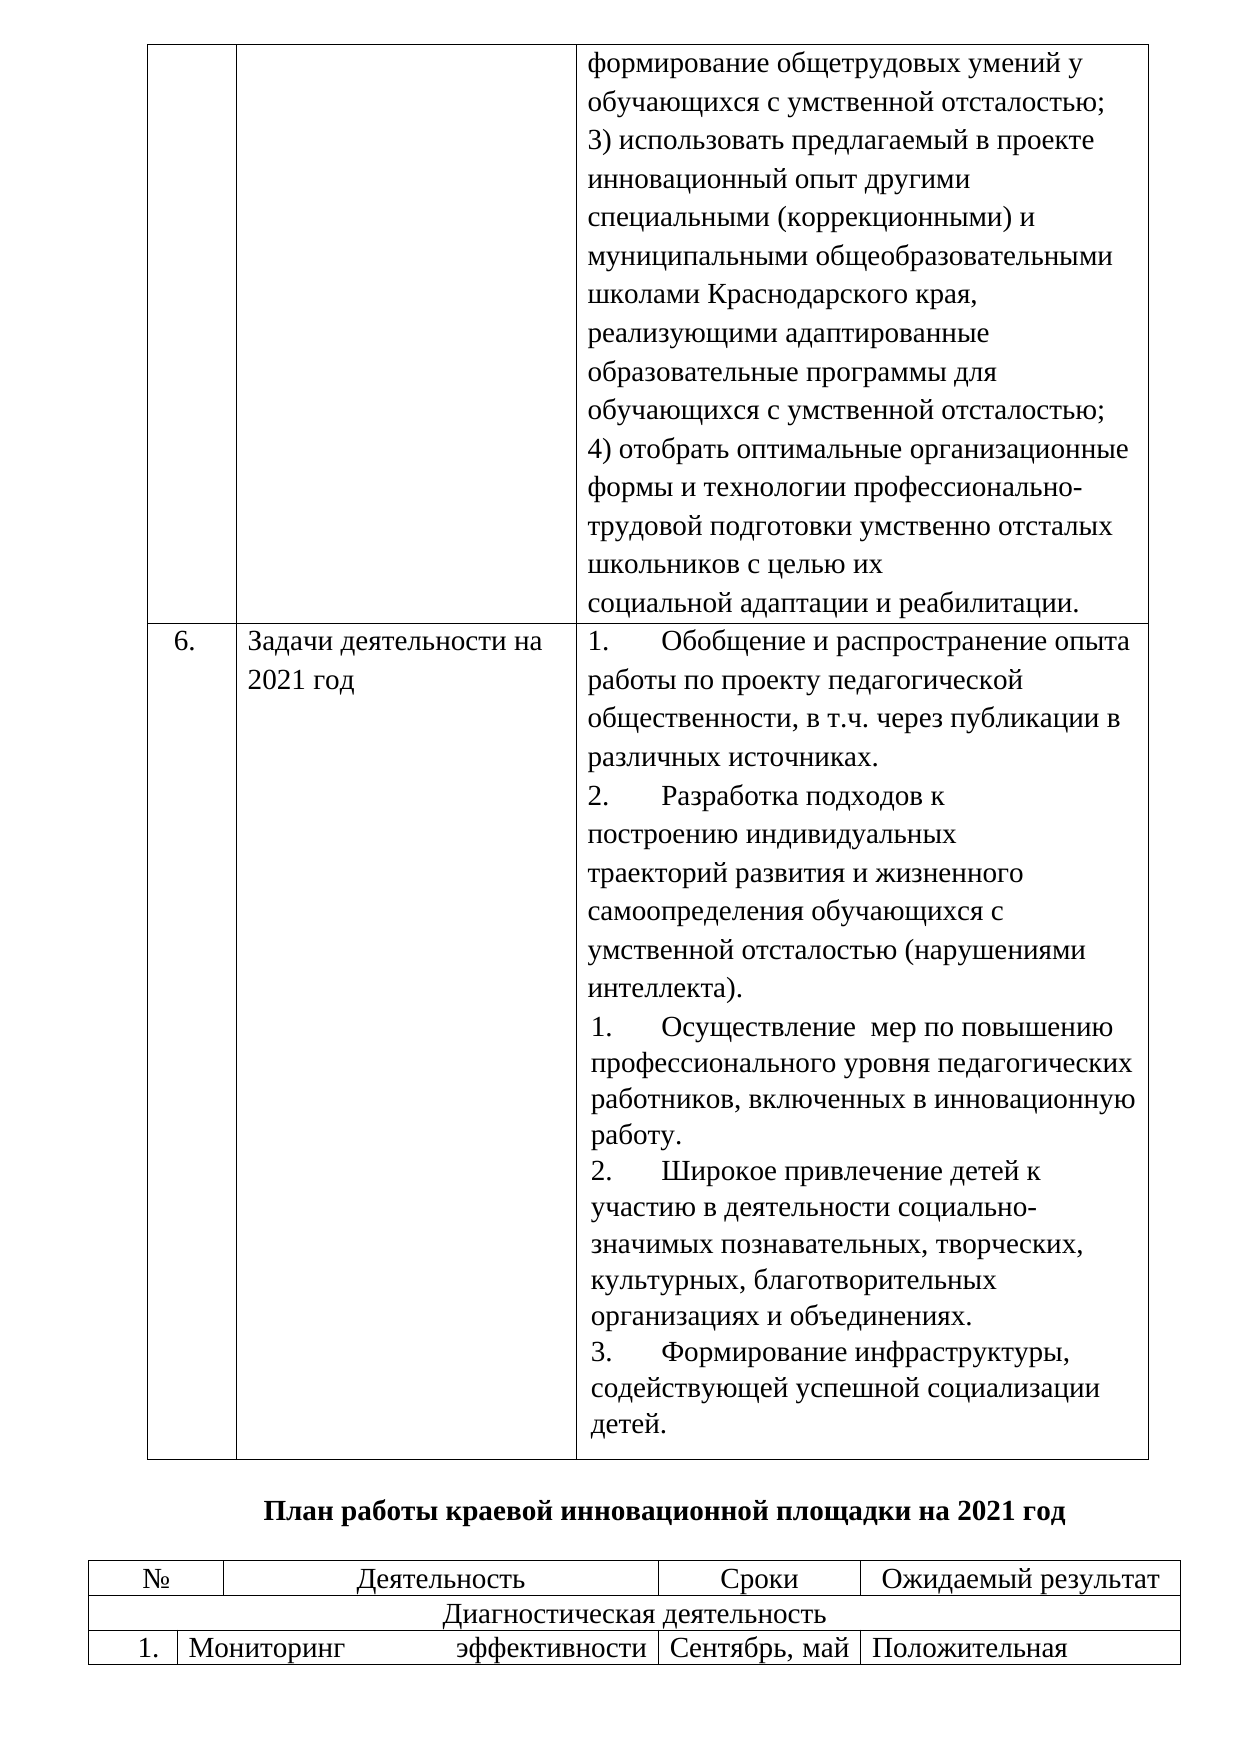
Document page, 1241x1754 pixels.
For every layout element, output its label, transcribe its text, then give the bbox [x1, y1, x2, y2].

table_header № [89, 1561, 223, 1595]
table_cell [148, 45, 236, 622]
table_cell Обобщение и распространение опыта работы по проекту педагогической общественности, в т.ч. через публикации в различных источниках. Разработка подходов к построению индивидуальных траекторий развития и жизненного самоопределения обучающихся с умственной отсталостью (нарушениями интеллекта). Осуществление мер по повышению профессионального уровня педагогических работников, включенных в инновационную работу. Широкое привлечение детей к участию в деятельности социально-значимых познавательных, творческих, культурных, благотворительных организациях и объединениях. Формирование инфраструктуры, содействующей успешной социализации детей. [577, 624, 1148, 1459]
table_header Сроки [659, 1561, 860, 1595]
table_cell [237, 45, 576, 622]
table_cell Задачи деятельности на 2021 год [237, 624, 576, 1459]
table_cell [178, 1631, 658, 1664]
table_header Деятельность [224, 1561, 658, 1595]
table_cell [89, 1631, 177, 1664]
text План работы краевой инновационной площадки на 2021 год [177, 1493, 1152, 1527]
table_cell [148, 624, 236, 1459]
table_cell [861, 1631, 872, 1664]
table_header Ожидаемый результат [861, 1561, 1180, 1595]
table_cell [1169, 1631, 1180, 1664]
table_cell Диагностическая деятельность [89, 1596, 1180, 1629]
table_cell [659, 1631, 860, 1664]
